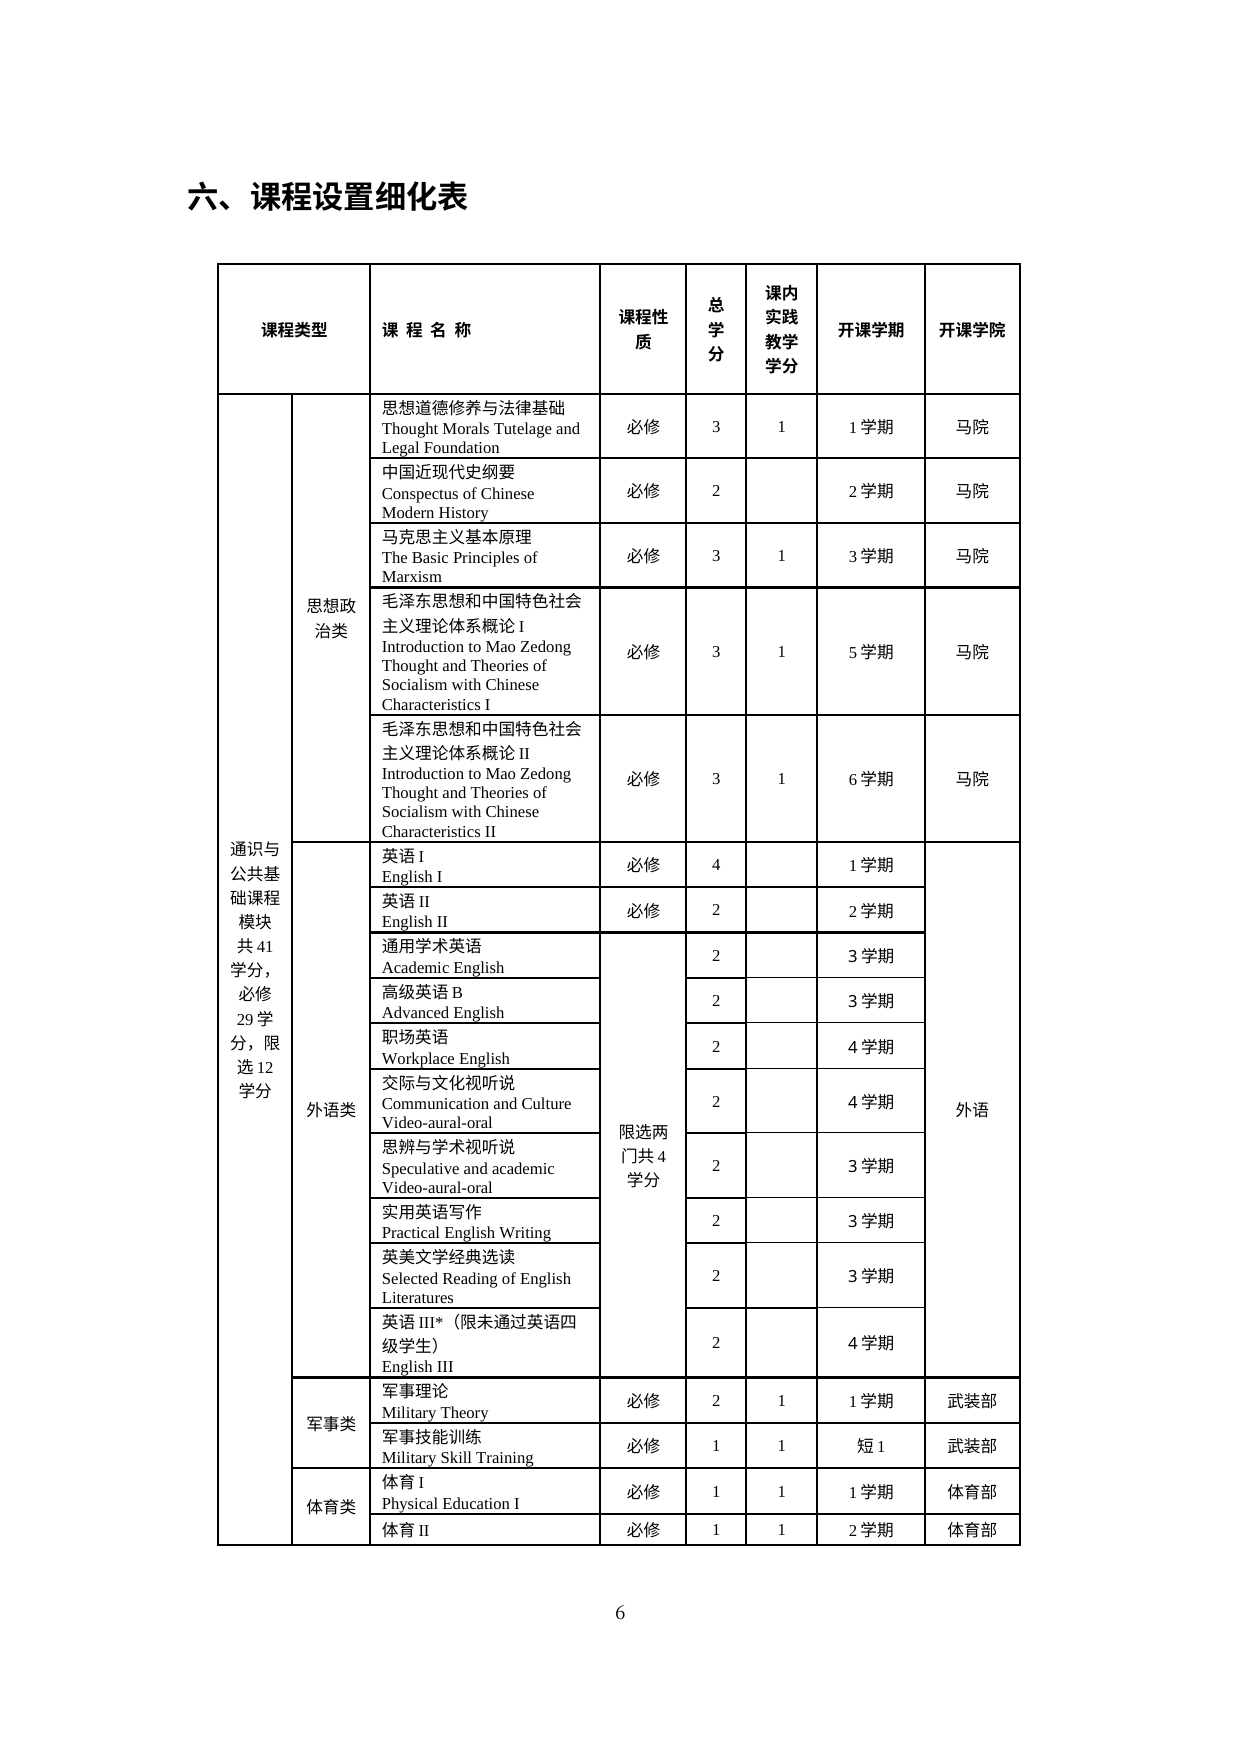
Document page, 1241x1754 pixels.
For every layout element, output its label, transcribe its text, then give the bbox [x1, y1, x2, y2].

table_cell 武装部 [926, 1424, 1019, 1467]
table_cell 4学期 [818, 1023, 924, 1068]
table_cell 2 [687, 1199, 745, 1242]
table_cell 思想政治类 [293, 395, 369, 841]
table_header 开课学期 [818, 265, 924, 393]
table_cell 高级英语B Advanced English [371, 979, 599, 1022]
table_cell 3学期 [818, 1243, 924, 1307]
table_cell 1 [687, 1515, 745, 1544]
table_cell 6学期 [818, 716, 924, 841]
table_cell 必修 [601, 524, 685, 586]
table_cell 1 [747, 716, 816, 841]
table_cell [747, 459, 816, 522]
table_cell 马院 [926, 524, 1019, 586]
table_cell 英语III*（限未通过英语四级学生） English III [371, 1309, 599, 1376]
table_cell 3 [687, 524, 745, 586]
table_cell 通用学术英语 Academic English [371, 934, 599, 977]
table_cell 1学期 [818, 1469, 924, 1513]
table_cell 必修 [601, 459, 685, 522]
table_cell 军事理论 Military Theory [371, 1379, 599, 1422]
table_cell 3学期 [818, 978, 924, 1022]
table_cell 1 [747, 1515, 816, 1544]
text 六、课程设置细化表 [187, 162, 1053, 227]
table_cell 3 [687, 716, 745, 841]
table_cell 马院 [926, 459, 1019, 522]
table_cell 2 [687, 1379, 745, 1422]
table_cell 2 [687, 1070, 745, 1132]
table_cell 2 [687, 979, 745, 1022]
table_cell 体育I Physical Education I [371, 1469, 599, 1513]
table_cell 中国近现代史纲要 Conspectus of Chinese Modern History [371, 459, 599, 522]
table_cell [747, 1069, 816, 1132]
table_cell 1学期 [818, 1379, 924, 1422]
table_cell 体育部 [926, 1469, 1019, 1513]
table_cell 必修 [601, 1424, 685, 1467]
table_cell 武装部 [926, 1379, 1019, 1422]
table_cell 思辨与学术视听说 Speculative and academic Video-aural-oral [371, 1134, 599, 1197]
table_cell 必修 [601, 888, 685, 931]
table_cell 4 [687, 843, 745, 886]
table_cell 军事技能训练 Military Skill Training [371, 1424, 599, 1467]
table_cell 必修 [601, 716, 685, 841]
table_cell 3 [687, 395, 745, 457]
table_cell 马院 [926, 716, 1019, 841]
table_cell 1 [747, 589, 816, 713]
table_header 课 程 名 称 [371, 265, 599, 393]
table_cell [747, 1133, 816, 1197]
table_cell 5学期 [818, 589, 924, 713]
table_cell 2学期 [818, 459, 924, 522]
table_cell 2学期 [818, 1515, 924, 1544]
table_cell 2 [687, 1244, 745, 1307]
table_cell 3学期 [818, 1133, 924, 1197]
table_cell 2 [687, 1309, 745, 1376]
table_cell 交际与文化视听说 Communication and Culture Video-aural-oral [371, 1070, 599, 1132]
table_cell 毛泽东思想和中国特色社会主义理论体系概论 I Introduction to Mao Zedong Thought and Theories of Socialism with Chinese Characteristics I [371, 589, 599, 713]
table_cell 1 [747, 1469, 816, 1513]
table_cell 实用英语写作 Practical English Writing [371, 1199, 599, 1242]
table_header 课内实践教学学分 [747, 265, 816, 393]
table_cell 军事类 [293, 1379, 369, 1467]
table_cell [747, 1309, 816, 1376]
table_cell 体育类 [293, 1469, 369, 1544]
table_cell 2 [687, 888, 745, 931]
table_cell 必修 [601, 843, 685, 886]
table_cell 英美文学经典选读 Selected Reading of English Literatures [371, 1244, 599, 1307]
table_cell 2 [687, 934, 745, 977]
table_cell 3学期 [818, 934, 924, 977]
table_cell 3学期 [818, 1198, 924, 1242]
table_cell 4学期 [818, 1308, 924, 1376]
table_cell [747, 1023, 816, 1068]
table_cell 1 [687, 1424, 745, 1467]
table_header 总 学 分 [687, 265, 745, 393]
table_cell 英语 II English II [371, 888, 599, 931]
table_cell 外语 [926, 843, 1019, 1376]
table_cell 必修 [601, 1379, 685, 1422]
table_cell 必修 [601, 589, 685, 713]
table_cell [747, 1243, 816, 1307]
table_cell [747, 843, 816, 886]
table_cell 2学期 [818, 888, 924, 931]
table_cell [747, 1198, 816, 1242]
table_cell 必修 [601, 1469, 685, 1513]
table_cell 1 [747, 524, 816, 586]
table_cell 马院 [926, 589, 1019, 713]
table_cell 1 [747, 395, 816, 457]
table_cell 外语类 [293, 843, 369, 1376]
table_cell 思想道德修养与法律基础 Thought Morals Tutelage and Legal Foundation [371, 395, 599, 457]
table_header 课程类型 [219, 265, 369, 393]
table_cell [747, 934, 816, 977]
table_cell 3学期 [818, 524, 924, 586]
table_cell 毛泽东思想和中国特色社会主义理论体系概论 II Introduction to Mao Zedong Thought and Theories of Socialism with Chinese Characteristics II [371, 716, 599, 841]
table_header 开课学院 [926, 265, 1019, 393]
table_cell 2 [687, 459, 745, 522]
table_cell 4学期 [818, 1069, 924, 1132]
table_cell 1 [747, 1424, 816, 1467]
table_cell 马院 [926, 395, 1019, 457]
table_header 课程性质 [601, 265, 685, 393]
table_cell 职场英语 Workplace English [371, 1024, 599, 1068]
table_cell 限选两门共4学分 [601, 934, 685, 1376]
table_cell 2 [687, 1134, 745, 1197]
table_cell 1学期 [818, 395, 924, 457]
table_cell 短1 [818, 1424, 924, 1467]
table_cell [747, 888, 816, 931]
table_cell 体育部 [926, 1515, 1019, 1544]
table_cell 必修 [601, 1515, 685, 1544]
table_cell [747, 978, 816, 1022]
table_cell 2 [687, 1024, 745, 1068]
table_cell 1 [687, 1469, 745, 1513]
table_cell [371, 1515, 599, 1544]
table_cell 1学期 [818, 843, 924, 886]
table_cell 3 [687, 589, 745, 713]
table_cell 通识与公共基础课程模块 共41学分，必修29学分，限选12学分 [219, 395, 291, 1544]
table_cell 必修 [601, 395, 685, 457]
table_cell 1 [747, 1379, 816, 1422]
table_cell 马克思主义基本原理 The Basic Principles of Marxism [371, 524, 599, 586]
table_cell 英语I English I [371, 843, 599, 886]
